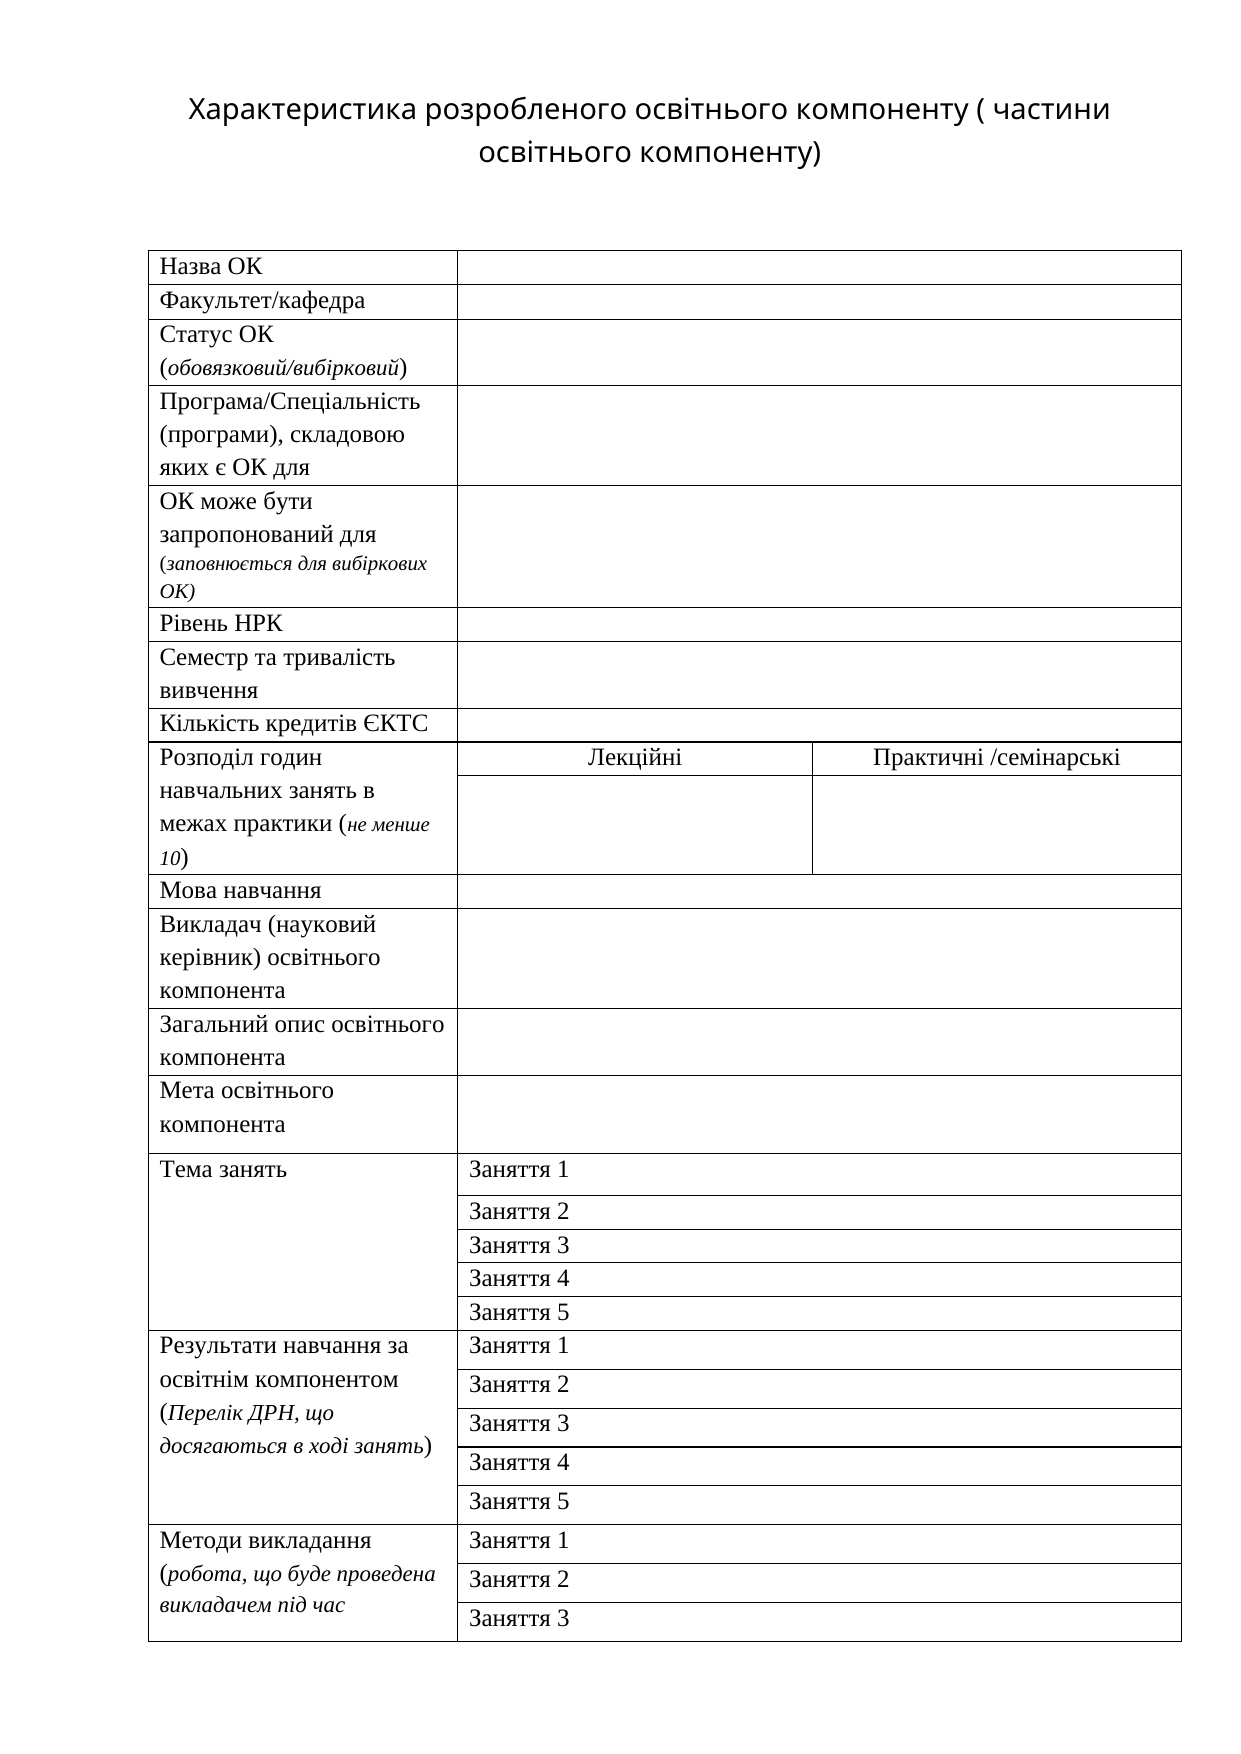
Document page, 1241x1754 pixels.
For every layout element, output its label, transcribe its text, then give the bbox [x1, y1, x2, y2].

table_cell [458, 386, 1181, 485]
table_cell Мета освітнього компонента [149, 1076, 457, 1153]
table_cell Програма/Спеціальність (програми), складовою яких є ОК для [149, 386, 457, 485]
table_cell Заняття 3 [458, 1409, 1181, 1446]
table_cell Результати навчання за освітнім компонентом (Перелік ДРН, що досягаються в ході занять) [149, 1331, 457, 1524]
text Характеристика розробленого освітнього компоненту ( частини освітнього компоненту) [148, 88, 1152, 171]
table_cell Заняття 4 [458, 1263, 1181, 1296]
table_cell Методи викладання (робота, що буде проведена викладачем під час аудиторних занять, консультацій) [149, 1525, 457, 1641]
table_cell Заняття 3 [458, 1603, 1181, 1641]
table_cell Заняття 2 [458, 1564, 1181, 1602]
table_cell Статус ОК (обовязковий/вибірковий) [149, 320, 457, 385]
table_cell [813, 776, 1181, 874]
table_cell Заняття 1 [458, 1525, 1181, 1563]
table_cell [458, 875, 1181, 908]
table_cell Семестр та тривалість вивчення [149, 642, 457, 707]
table_header Назва ОК [149, 251, 457, 284]
table_cell Рівень НРК [149, 608, 457, 641]
table_cell [458, 608, 1181, 641]
table_cell [458, 486, 1181, 607]
table_cell Практичні /семінарські [813, 743, 1181, 775]
table_cell [458, 642, 1181, 707]
table_cell [458, 709, 1181, 741]
table_cell Лекційні [458, 743, 812, 775]
table_cell [458, 285, 1181, 318]
table_cell [458, 909, 1181, 1008]
table_cell [458, 776, 812, 874]
table_cell Заняття 4 [458, 1448, 1181, 1485]
table_cell Заняття 1 [458, 1331, 1181, 1368]
table_cell [458, 320, 1181, 385]
table_cell Кількість кредитів ЄКТС [149, 709, 457, 741]
table_cell Заняття 1 [458, 1154, 1181, 1195]
table_cell Мова навчання [149, 875, 457, 908]
table_cell Заняття 2 [458, 1370, 1181, 1407]
table_cell Заняття 3 [458, 1230, 1181, 1262]
table_cell Викладач (науковий керівник) освітнього компонента [149, 909, 457, 1008]
table_cell Тема занять [149, 1154, 457, 1329]
table_cell Заняття 5 [458, 1486, 1181, 1524]
table_cell [458, 1009, 1181, 1074]
table_cell [458, 1076, 1181, 1153]
table_cell ОК може бути запропонований для (заповнюється для вибіркових ОК) [149, 486, 457, 607]
table_cell Факультет/кафедра [149, 285, 457, 318]
table_cell Заняття 2 [458, 1196, 1181, 1229]
table_cell Розподіл годин навчальних занять в межах практики (не менше 10) [149, 743, 457, 874]
table_cell Загальний опис освітнього компонента [149, 1009, 457, 1074]
table_header [458, 251, 1181, 284]
table_cell Заняття 5 [458, 1297, 1181, 1329]
